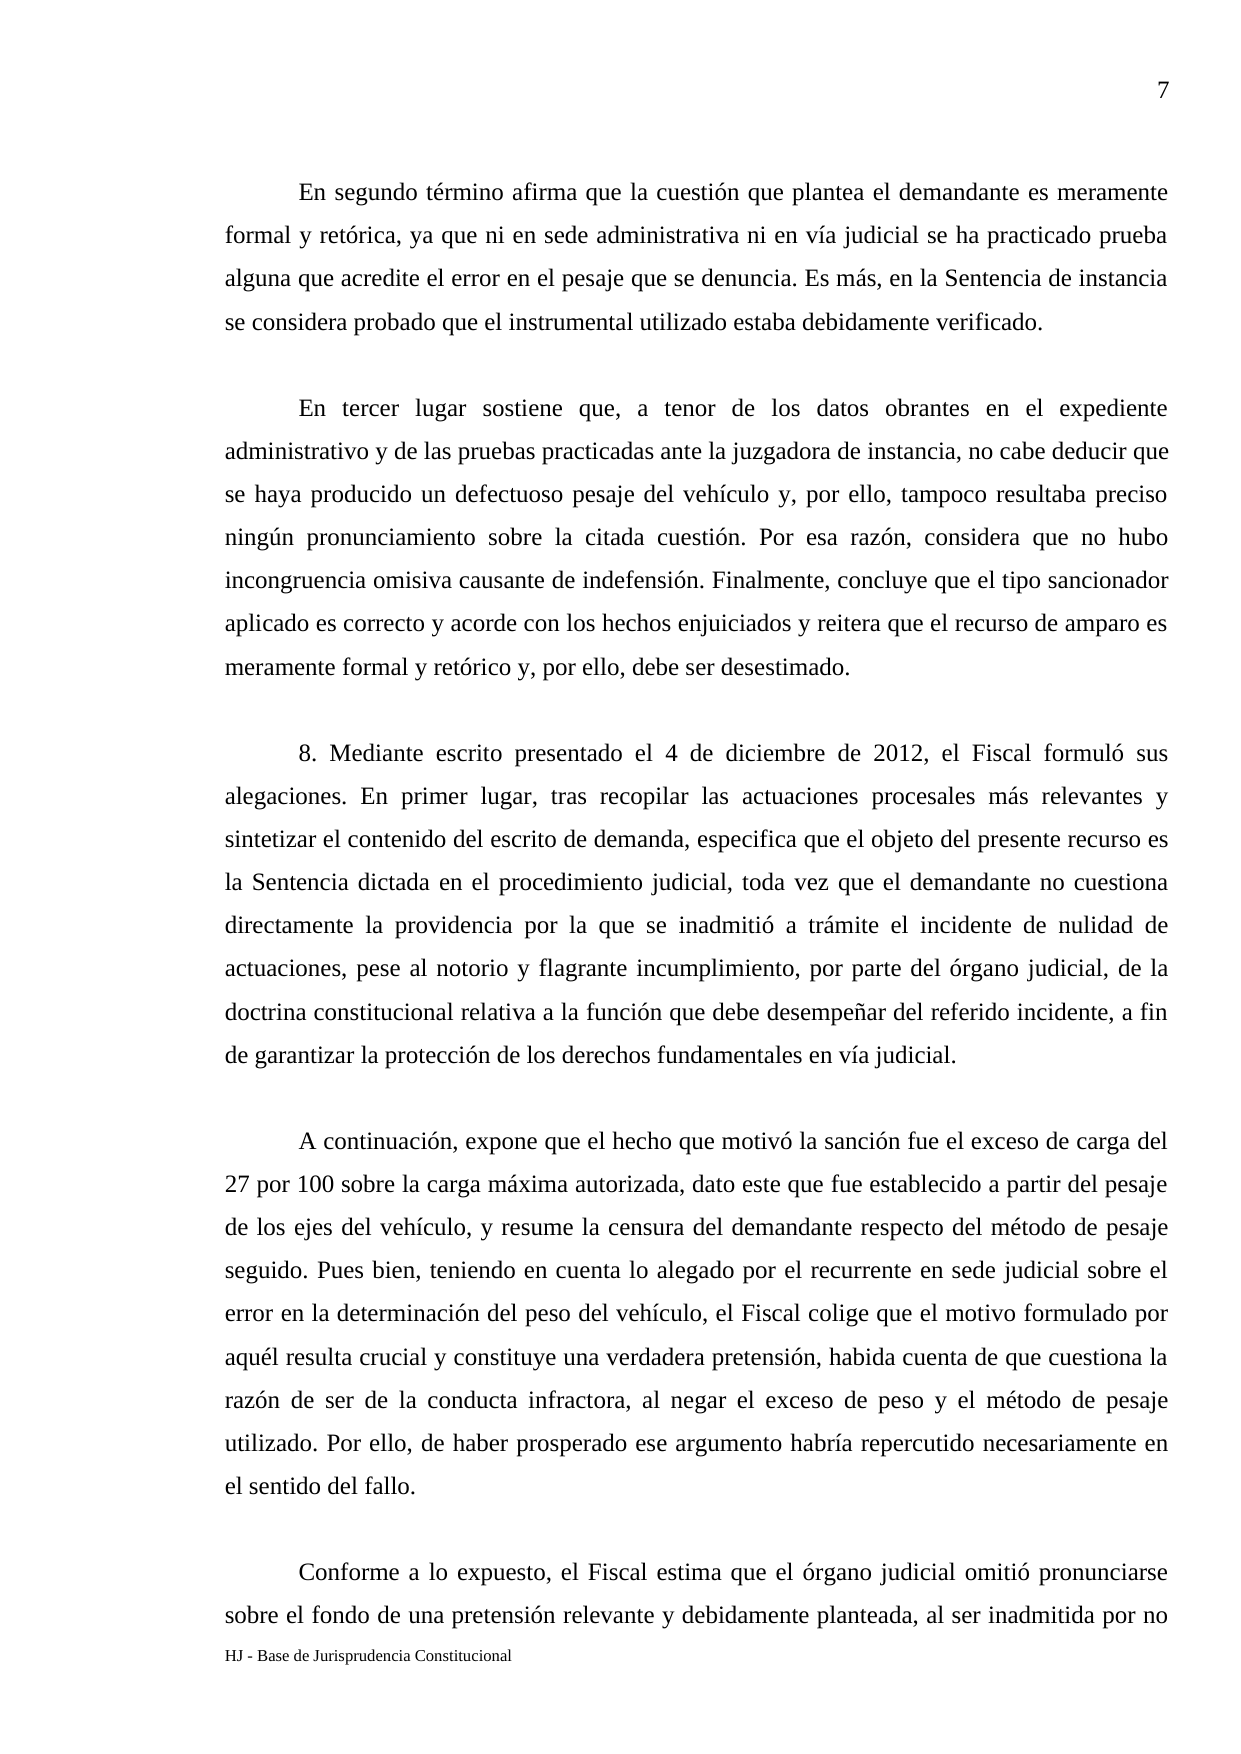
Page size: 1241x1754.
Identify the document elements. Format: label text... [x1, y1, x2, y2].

text En segundo término afirma que la cuestión que plantea el demandante es meramente formal y retórica, ya que ni en sede administrativa ni en vía judicial se ha practicado prueba alguna que acredite el error en el pesaje que se denuncia. Es más, en la Sentencia de instancia se considera probado que el instrumental utilizado estaba debidamente verificado. [224, 177, 1169, 335]
text A continuación, expone que el hecho que motivó la sanción fue el exceso de carga del 27 por 100 sobre la carga máxima autorizada, dato este que fue establecido a partir del pesaje de los ejes del vehículo, y resume la censura del demandante respecto del método de pesaje seguido. Pues bien, teniendo en cuenta lo alegado por el recurrente en sede judicial sobre el error en la determinación del peso del vehículo, el Fiscal colige que el motivo formulado por aquél resulta crucial y constituye una verdadera pretensión, habida cuenta de que cuestiona la razón de ser de la conducta infractora, al negar el exceso de peso y el método de pesaje utilizado. Por ello, de haber prosperado ese argumento habría repercutido necesariamente en el sentido del fallo. [224, 1126, 1169, 1500]
text En tercer lugar sostiene que, a tenor de los datos obrantes en el expediente administrativo y de las pruebas practicadas ante la juzgadora de instancia, no cabe deducir que se haya producido un defectuoso pesaje del vehículo y, por ello, tampoco resultaba preciso ningún pronunciamiento sobre la citada cuestión. Por esa razón, considera que no hubo incongruencia omisiva causante de indefensión. Finalmente, concluye que el tipo sancionador aplicado es correcto y acorde con los hechos enjuiciados y reitera que el recurso de amparo es meramente formal y retórico y, por ello, debe ser desestimado. [224, 393, 1169, 680]
text 8. Mediante escrito presentado el 4 de diciembre de 2012, el Fiscal formuló sus alegaciones. En primer lugar, tras recopilar las actuaciones procesales más relevantes y sintetizar el contenido del escrito de demanda, especifica que el objeto del presente recurso es la Sentencia dictada en el procedimiento judicial, toda vez que el demandante no cuestiona directamente la providencia por la que se inadmitió a trámite el incidente de nulidad de actuaciones, pese al notorio y flagrante incumplimiento, por parte del órgano judicial, de la doctrina constitucional relativa a la función que debe desempeñar del referido incidente, a fin de garantizar la protección de los derechos fundamentales en vía judicial. [224, 738, 1169, 1068]
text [224, 1557, 1169, 1629]
